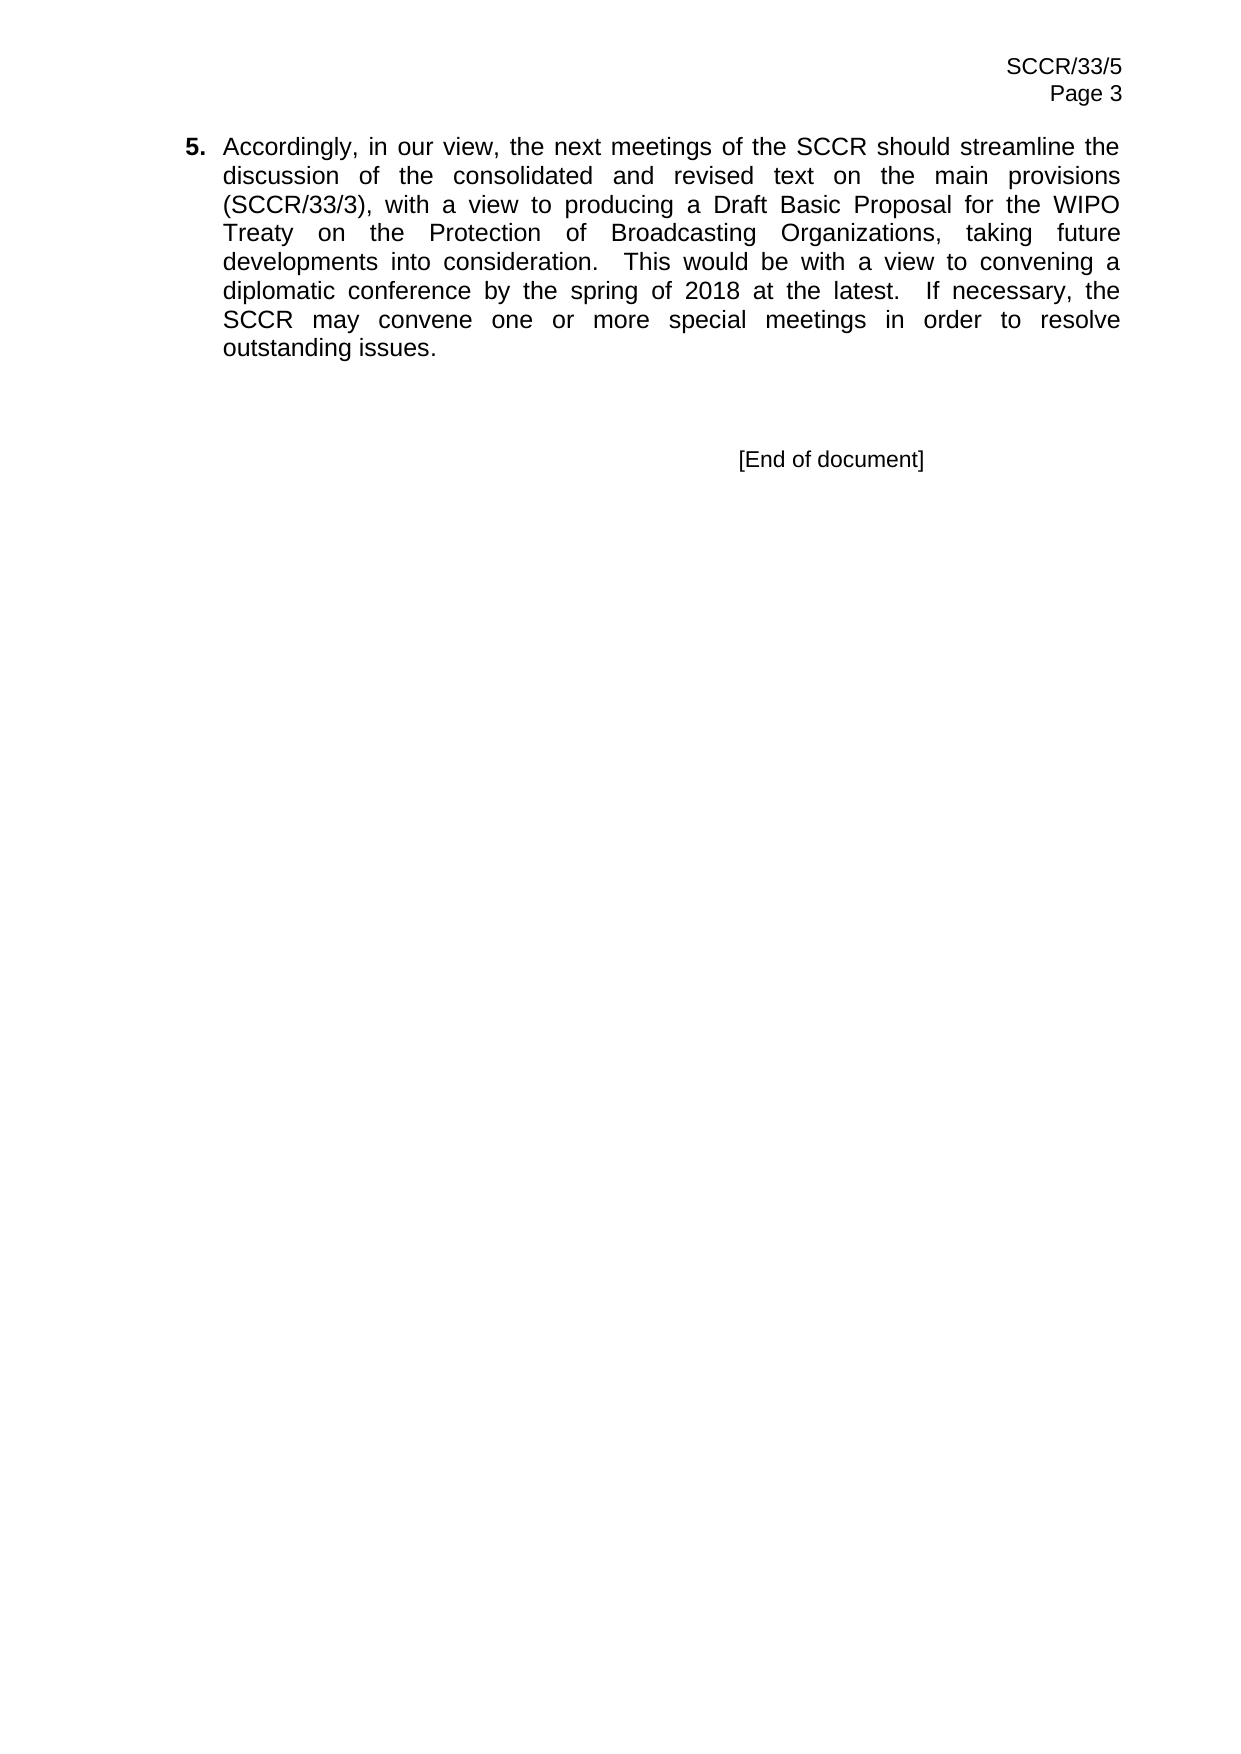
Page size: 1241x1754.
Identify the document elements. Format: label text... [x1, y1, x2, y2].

text [End of document] [679, 446, 1122, 472]
list Accordingly, in our view, the next meetings of the SCCR should streamline the discussion of the consolidated and revised text on the main provisions (SCCR/33/3), with a view to producing a Draft Basic Proposal for the WIPO Treaty on the Protection of Broadcasting Organizations, taking future developments into consideration. This would be with a view to convening a diplomatic conference by the spring of 2018 at the latest. If necessary, the SCCR may convene one or more special meetings in order to resolve outstanding issues. [185, 132, 1122, 362]
